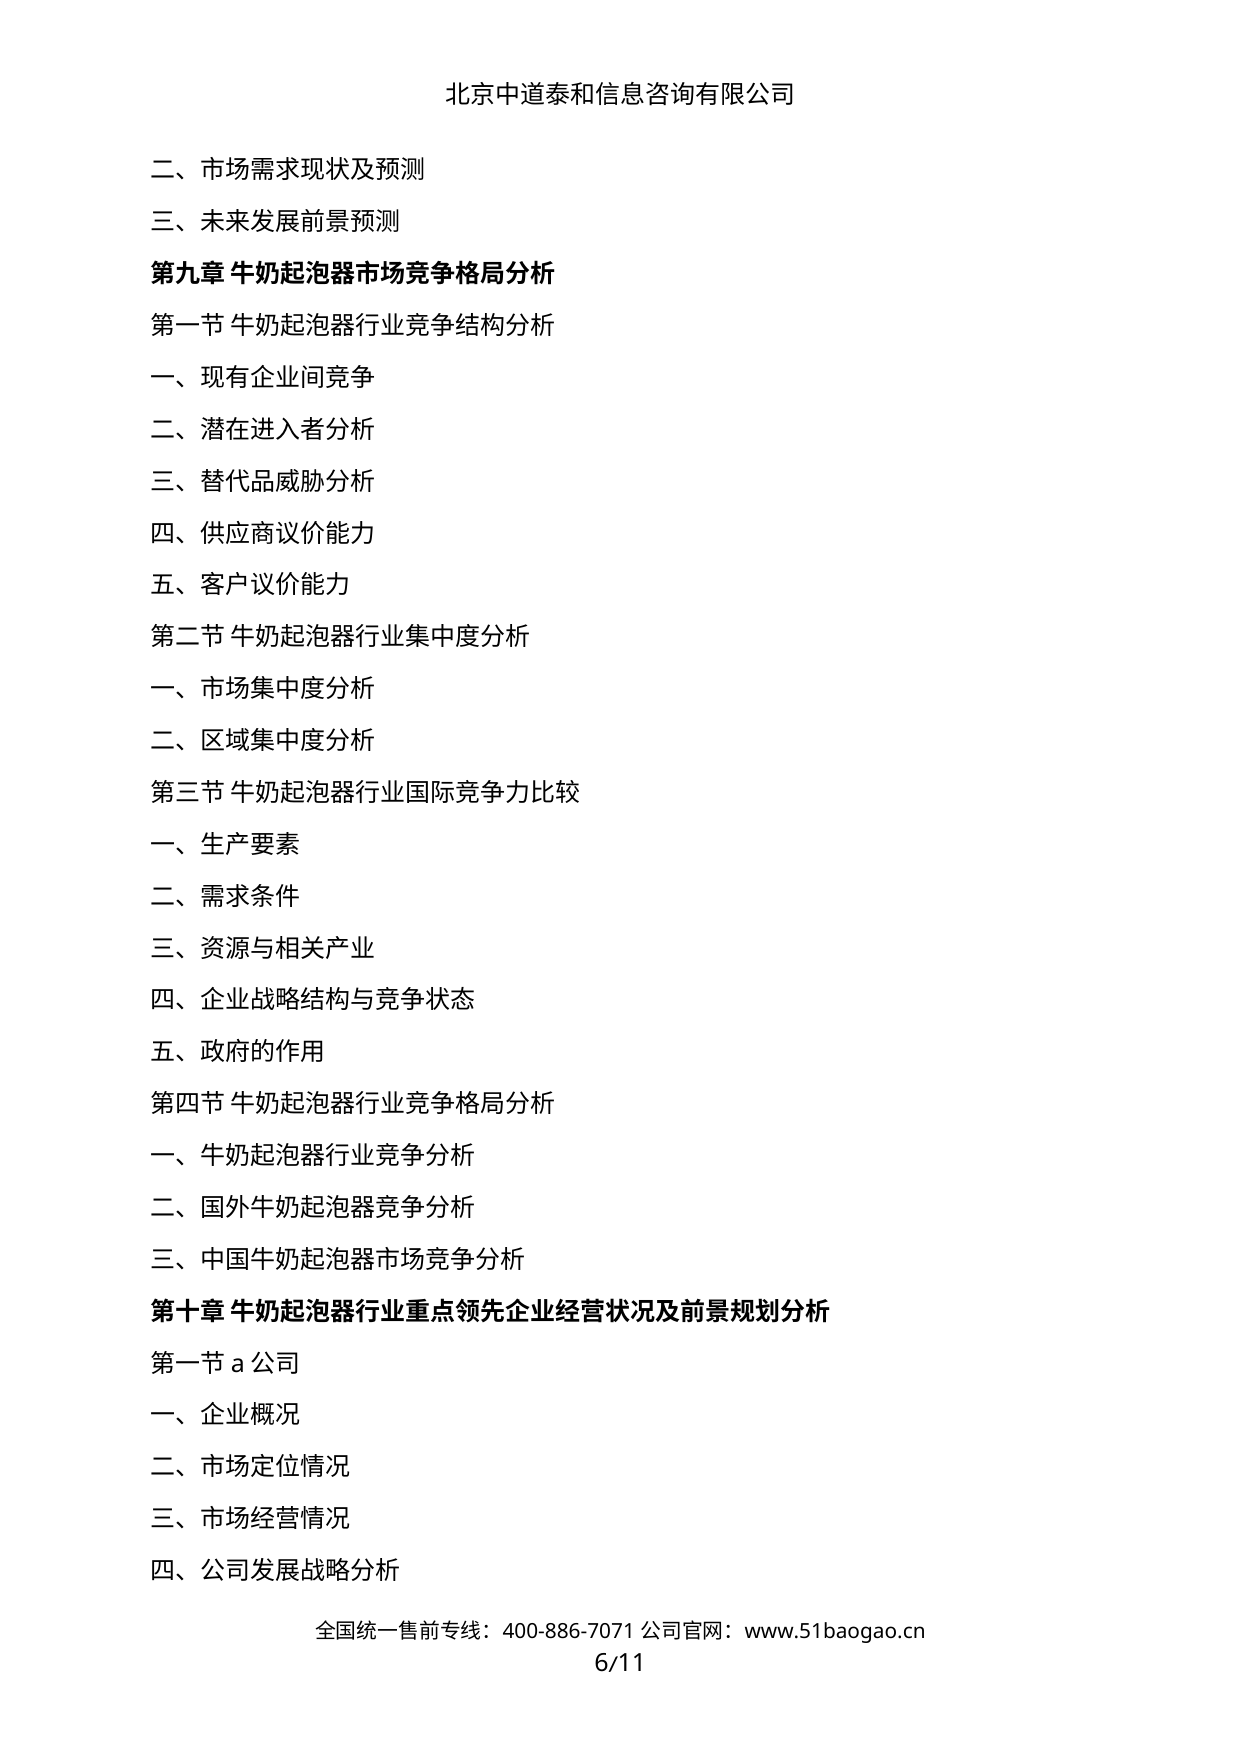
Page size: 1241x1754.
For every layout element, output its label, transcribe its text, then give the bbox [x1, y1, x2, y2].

text 第四节 牛奶起泡器行业竞争格局分析 [150, 1084, 1090, 1120]
text 二、潜在进入者分析 [150, 409, 1090, 446]
text 第九章 牛奶起泡器市场竞争格局分析 [150, 254, 1090, 290]
text 四、供应商议价能力 [150, 513, 1090, 549]
text 第三节 牛奶起泡器行业国际竞争力比较 [150, 772, 1090, 809]
text 第十章 牛奶起泡器行业重点领先企业经营状况及前景规划分析 [150, 1291, 1090, 1327]
text 二、市场需求现状及预测 [150, 150, 1090, 186]
text 二、市场定位情况 [150, 1447, 1090, 1483]
text 一、牛奶起泡器行业竞争分析 [150, 1136, 1090, 1172]
text 第二节 牛奶起泡器行业集中度分析 [150, 617, 1090, 653]
text 三、替代品威胁分析 [150, 461, 1090, 497]
text 五、客户议价能力 [150, 565, 1090, 601]
text 三、市场经营情况 [150, 1499, 1090, 1535]
text 四、公司发展战略分析 [150, 1551, 1090, 1587]
text 五、政府的作用 [150, 1032, 1090, 1068]
text 一、现有企业间竞争 [150, 357, 1090, 394]
text 四、企业战略结构与竞争状态 [150, 980, 1090, 1016]
text 三、中国牛奶起泡器市场竞争分析 [150, 1239, 1090, 1276]
text 一、生产要素 [150, 824, 1090, 861]
text 一、市场集中度分析 [150, 669, 1090, 705]
text 第一节 牛奶起泡器行业竞争结构分析 [150, 306, 1090, 342]
text 二、区域集中度分析 [150, 721, 1090, 757]
text 三、资源与相关产业 [150, 928, 1090, 964]
text 一、企业概况 [150, 1395, 1090, 1431]
text 二、国外牛奶起泡器竞争分析 [150, 1187, 1090, 1224]
text 第一节 a公司 [150, 1343, 1090, 1379]
text 二、需求条件 [150, 876, 1090, 912]
text 三、未来发展前景预测 [150, 202, 1090, 238]
